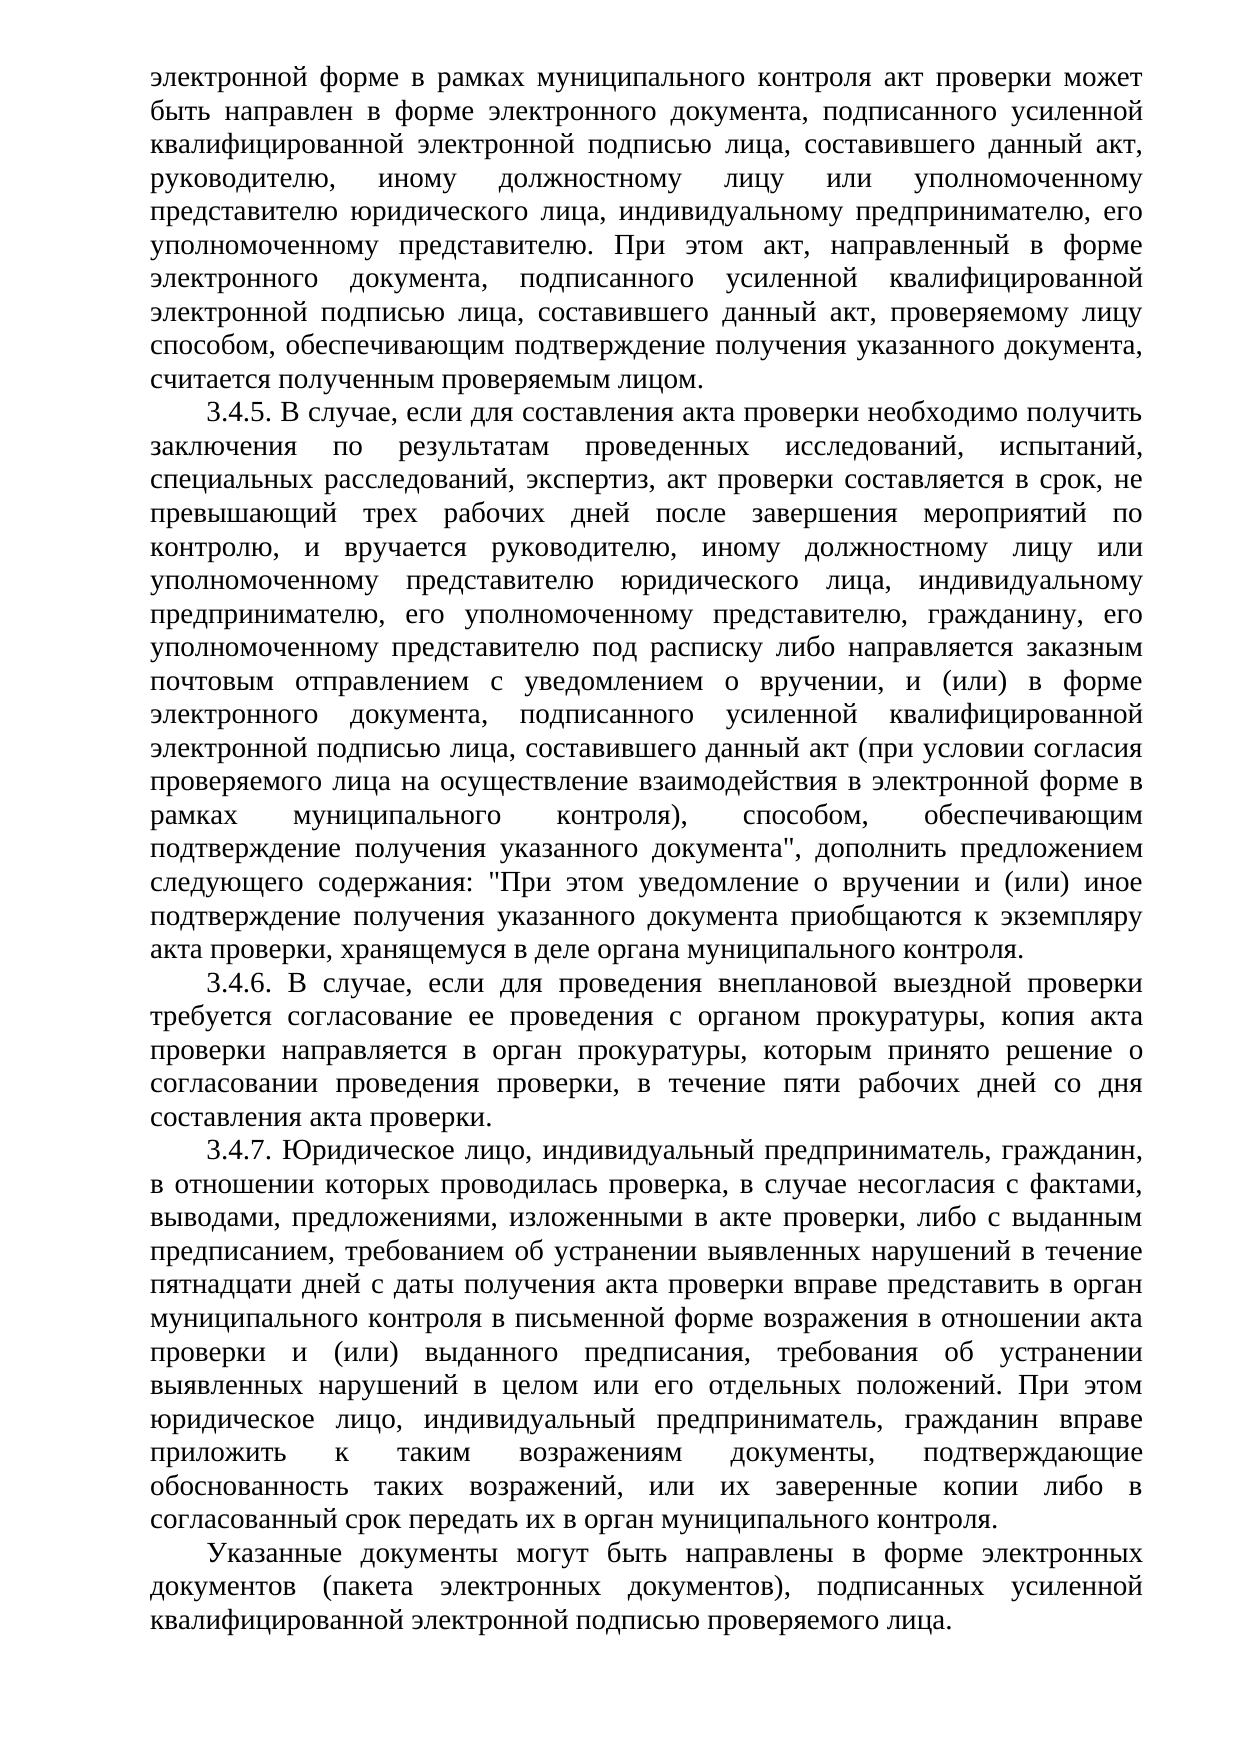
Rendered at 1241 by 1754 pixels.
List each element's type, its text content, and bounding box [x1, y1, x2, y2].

text Указанные документы могут быть направлены в форме электронных документов (пакета электронных документов), подписанных усиленной квалифицированной электронной подписью проверяемого лица. [150, 1535, 1144, 1636]
text 3.4.5. В случае, если для составления акта проверки необходимо получить заключения по результатам проведенных исследований, испытаний, специальных расследований, экспертиз, акт проверки составляется в срок, не превышающий трех рабочих дней после завершения мероприятий по контролю, и вручается руководителю, иному должностному лицу или уполномоченному представителю юридического лица, индивидуальному предпринимателю, его уполномоченному представителю, гражданину, его уполномоченному представителю под расписку либо направляется заказным почтовым отправлением с уведомлением о вручении, и (или) в форме электронного документа, подписанного усиленной квалифицированной электронной подписью лица, составившего данный акт (при условии согласия проверяемого лица на осуществление взаимодействия в электронной форме в рамках муниципального контроля), способом, обеспечивающим подтверждение получения указанного документа", дополнить предложением следующего содержания: "При этом уведомление о вручении и (или) иное подтверждение получения указанного документа приобщаются к экземпляру акта проверки, хранящемуся в деле органа муниципального контроля. [150, 394, 1144, 965]
text 3.4.6. В случае, если для проведения внеплановой выездной проверки требуется согласование ее проведения с органом прокуратуры, копия акта проверки направляется в орган прокуратуры, которым принято решение о согласовании проведения проверки, в течение пяти рабочих дней со дня составления акта проверки. [150, 965, 1144, 1132]
text 3.4.7. Юридическое лицо, индивидуальный предприниматель, гражданин, в отношении которых проводилась проверка, в случае несогласия с фактами, выводами, предложениями, изложенными в акте проверки, либо с выданным предписанием, требованием об устранении выявленных нарушений в течение пятнадцати дней с даты получения акта проверки вправе представить в орган муниципального контроля в письменной форме возражения в отношении акта проверки и (или) выданного предписания, требования об устранении выявленных нарушений в целом или его отдельных положений. При этом юридическое лицо, индивидуальный предприниматель, гражданин вправе приложить к таким возражениям документы, подтверждающие обоснованность таких возражений, или их заверенные копии либо в согласованный срок передать их в орган муниципального контроля. [150, 1132, 1144, 1535]
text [150, 59, 1144, 394]
